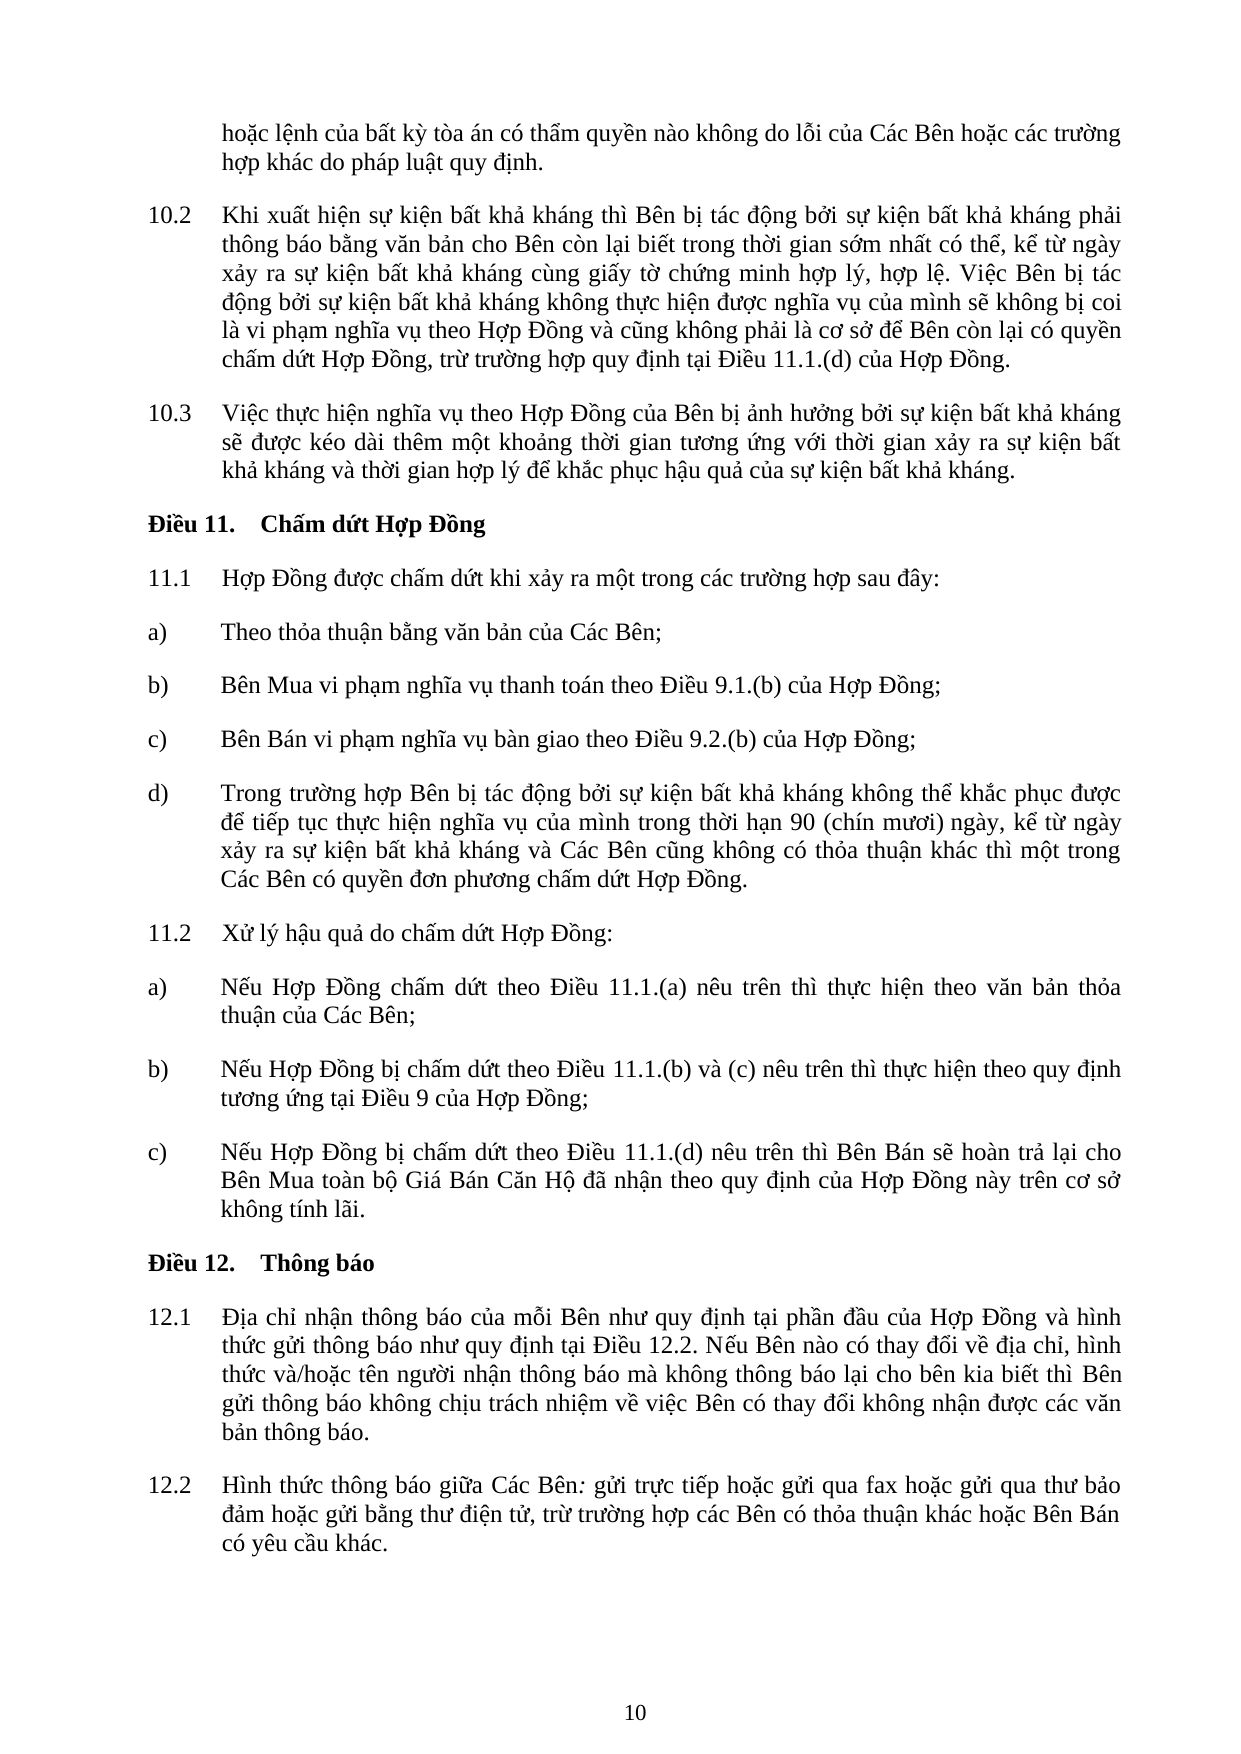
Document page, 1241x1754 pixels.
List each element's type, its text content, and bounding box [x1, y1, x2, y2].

list Theo thỏa thuận bằng văn bản của Các Bên; [148, 617, 1122, 646]
list Nếu Hợp Đồng bị chấm dứt theo Điều 11.1.(d) nêu trên thì Bên Bán sẽ hoàn trả lại cho Bên Mua toàn bộ Giá Bán Căn Hộ đã nhận theo quy định của Hợp Đồng này trên cơ sở không tính lãi. [148, 1137, 1122, 1223]
list Trong trường hợp Bên bị tác động bởi sự kiện bất khả kháng không thể khắc phục được để tiếp tục thực hiện nghĩa vụ của mình trong thời hạn 90 (chín mươi) ngày, kể từ ngày xảy ra sự kiện bất khả kháng và Các Bên cũng không có thỏa thuận khác thì một trong Các Bên có quyền đơn phương chấm dứt Hợp Đồng. [148, 778, 1122, 893]
list Hình thức thông báo giữa Các Bên: gửi trực tiếp hoặc gửi qua fax hoặc gửi qua thư bảo đảm hoặc gửi bằng thư điện tử, trừ trường hợp các Bên có thỏa thuận khác hoặc Bên Bán có yêu cầu khác. [148, 1471, 1122, 1557]
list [148, 118, 1122, 176]
list Hợp Đồng được chấm dứt khi xảy ra một trong các trường hợp sau đây: [148, 563, 1122, 592]
list Nếu Hợp Đồng chấm dứt theo Điều 11.1.(a) nêu trên thì thực hiện theo văn bản thỏa thuận của Các Bên; [148, 972, 1122, 1029]
list Xử lý hậu quả do chấm dứt Hợp Đồng: [148, 918, 1122, 947]
list Thông báo [148, 1248, 1122, 1277]
list Địa chỉ nhận thông báo của mỗi Bên như quy định tại phần đầu của Hợp Đồng và hình thức gửi thông báo như quy định tại Điều 12.2. Nếu Bên nào có thay đổi về địa chỉ, hình thức và/hoặc tên người nhận thông báo mà không thông báo lại cho bên kia biết thì Bên gửi thông báo không chịu trách nhiệm về việc Bên có thay đổi không nhận được các văn bản thông báo. [148, 1302, 1122, 1446]
list Nếu Hợp Đồng bị chấm dứt theo Điều 11.1.(b) và (c) nêu trên thì thực hiện theo quy định tương ứng tại Điều 9 của Hợp Đồng; [148, 1054, 1122, 1112]
list Bên Bán vi phạm nghĩa vụ bàn giao theo Điều 9.2.(b) của Hợp Đồng; [148, 724, 1122, 753]
list Khi xuất hiện sự kiện bất khả kháng thì Bên bị tác động bởi sự kiện bất khả kháng phải thông báo bằng văn bản cho Bên còn lại biết trong thời gian sớm nhất có thể, kể từ ngày xảy ra sự kiện bất khả kháng cùng giấy tờ chứng minh hợp lý, hợp lệ. Việc Bên bị tác động bởi sự kiện bất khả kháng không thực hiện được nghĩa vụ của mình sẽ không bị coi là vi phạm nghĩa vụ theo Hợp Đồng và cũng không phải là cơ sở để Bên còn lại có quyền chấm dứt Hợp Đồng, trừ trường hợp quy định tại Điều 11.1.(d) của Hợp Đồng. [148, 201, 1122, 373]
list Chấm dứt Hợp Đồng [148, 509, 1122, 538]
list Bên Mua vi phạm nghĩa vụ thanh toán theo Điều 9.1.(b) của Hợp Đồng; [148, 671, 1122, 699]
list Việc thực hiện nghĩa vụ theo Hợp Đồng của Bên bị ảnh hưởng bởi sự kiện bất khả kháng sẽ được kéo dài thêm một khoảng thời gian tương ứng với thời gian xảy ra sự kiện bất khả kháng và thời gian hợp lý để khắc phục hậu quả của sự kiện bất khả kháng. [148, 398, 1122, 484]
